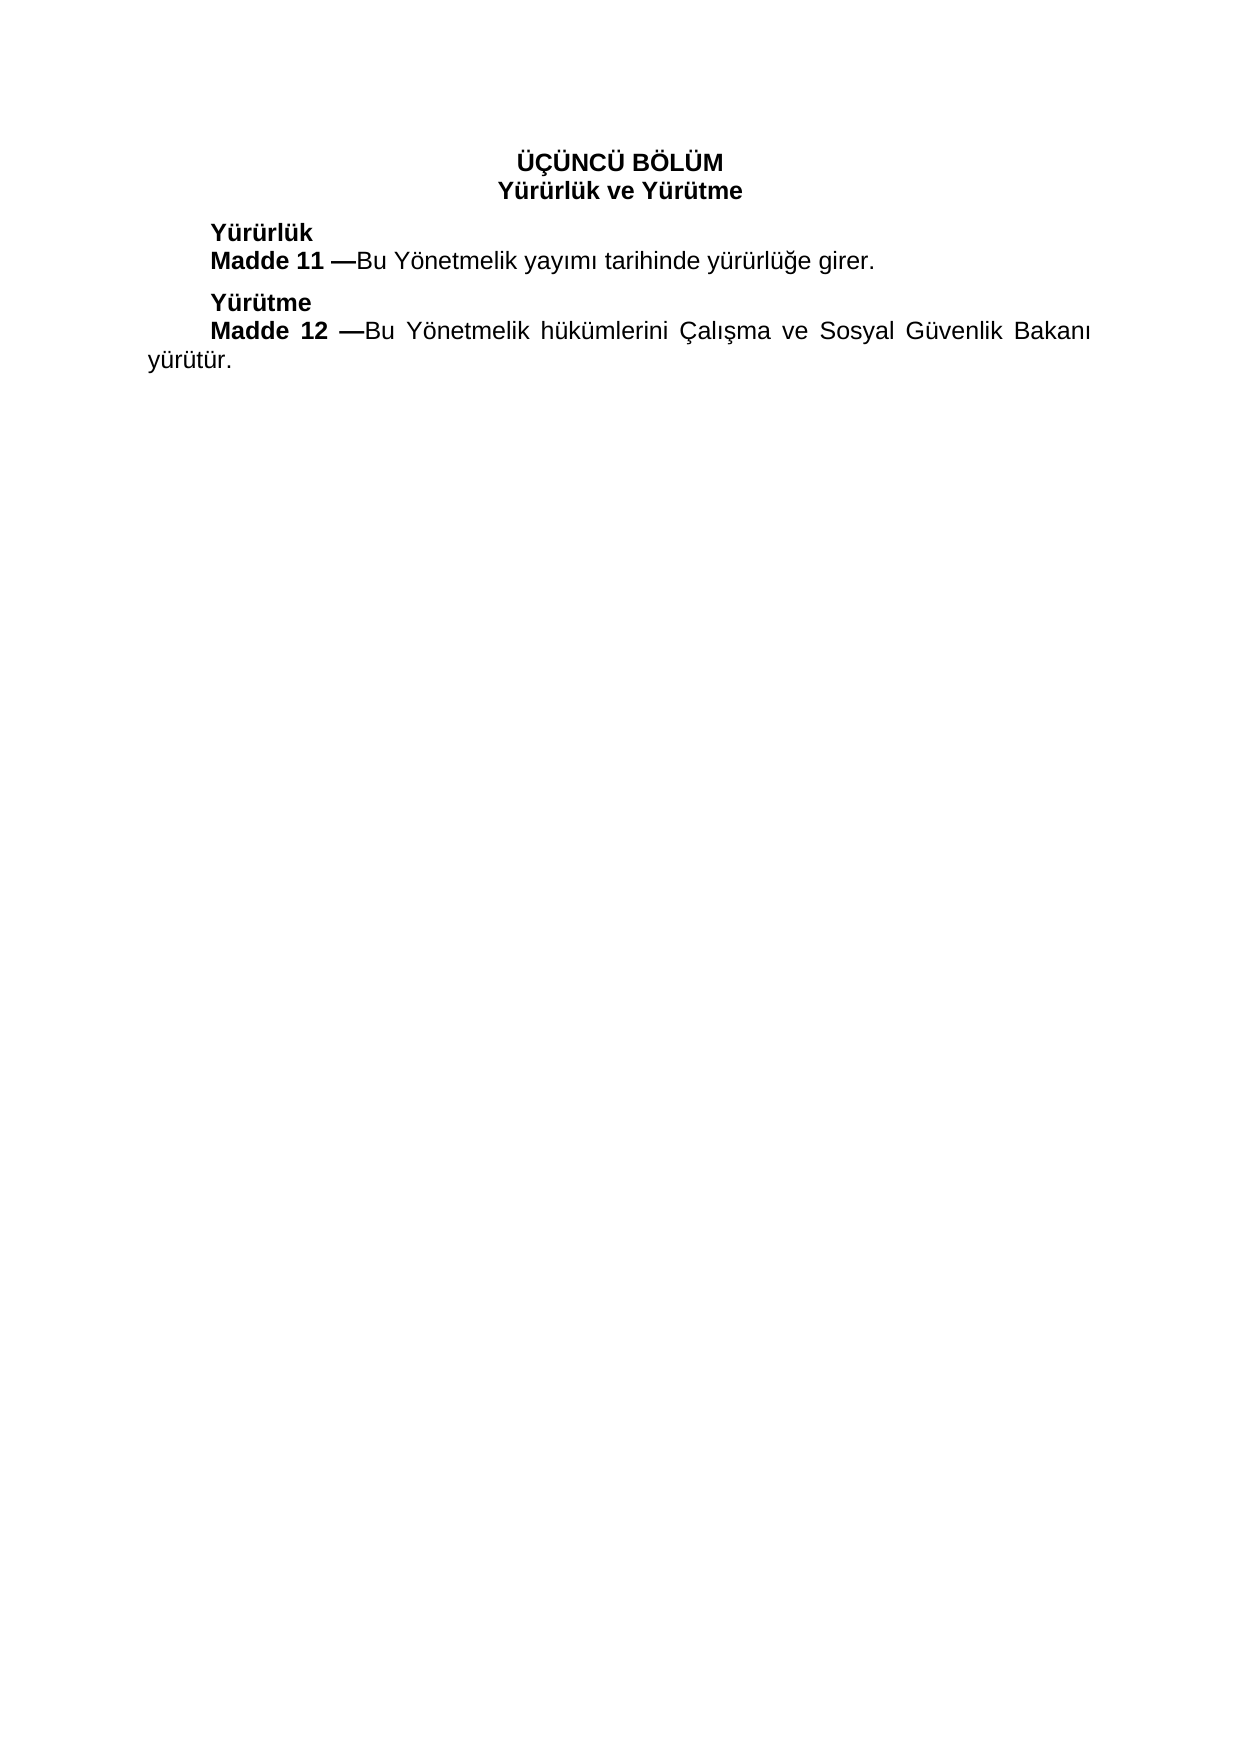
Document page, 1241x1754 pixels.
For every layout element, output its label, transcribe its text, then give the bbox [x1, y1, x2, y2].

text Yürürlük ve Yürütme [148, 176, 1093, 205]
text Madde 11 —Bu Yönetmelik yayımı tarihinde yürürlüğe girer. [148, 246, 1093, 275]
text Yürütme [148, 288, 1093, 316]
text Madde 12 —Bu Yönetmelik hükümlerini Çalışma ve Sosyal Güvenlik Bakanı yürütür. [148, 316, 1093, 374]
text ÜÇÜNCÜ BÖLÜM [148, 148, 1093, 176]
text Yürürlük [148, 218, 1093, 246]
